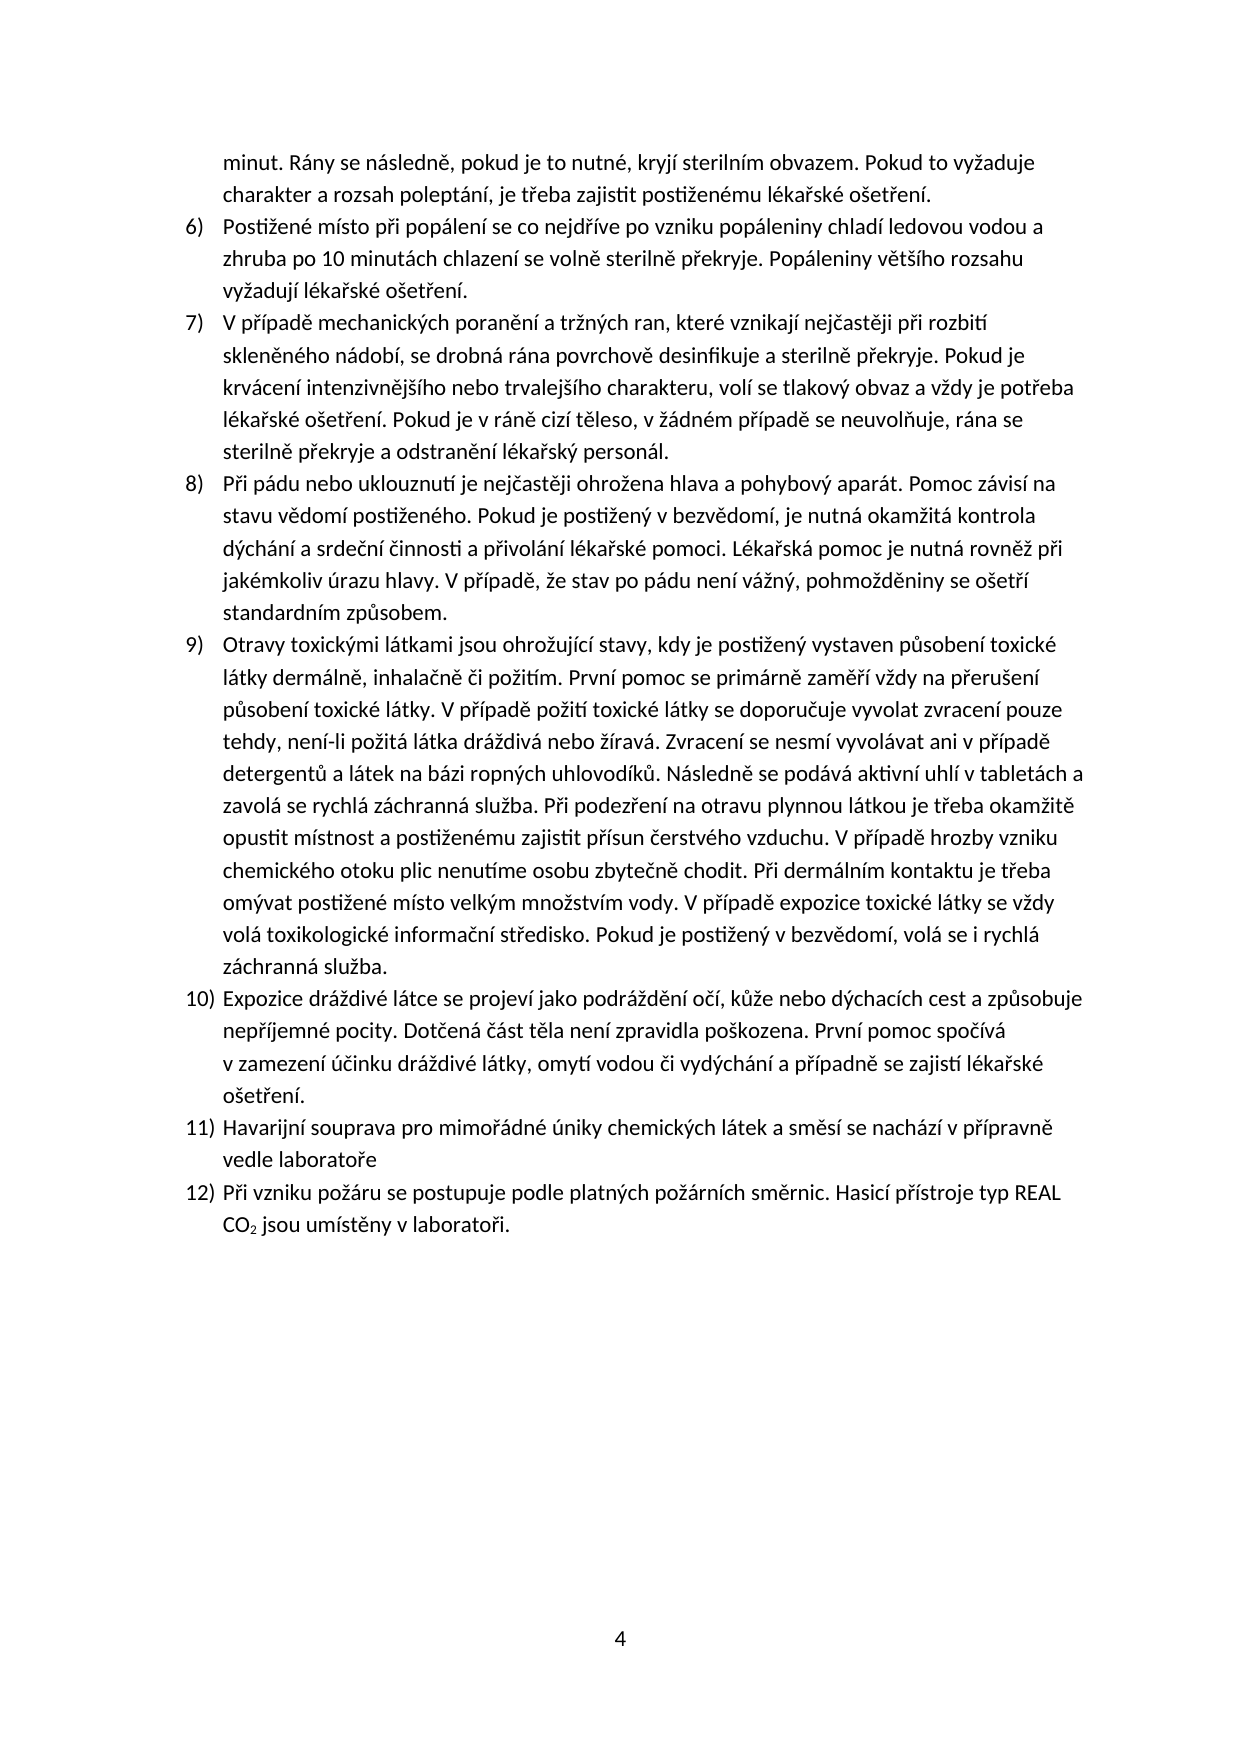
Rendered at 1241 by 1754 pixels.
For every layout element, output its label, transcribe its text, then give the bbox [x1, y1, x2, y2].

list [185, 148, 1093, 208]
list Havarijní souprava pro mimořádné úniky chemických látek a směsí se nachází v přípravně vedle laboratoře [185, 1113, 1093, 1173]
list Expozice dráždivé látce se projeví jako podráždění očí, kůže nebo dýchacích cest a způsobuje nepříjemné pocity. Dotčená část těla není zpravidla poškozena. První pomoc spočívá v zamezení účinku dráždivé látky, omytí vodou či vydýchání a případně se zajistí lékařské ošetření. [185, 984, 1093, 1109]
list Postižené místo při popálení se co nejdříve po vzniku popáleniny chladí ledovou vodou a zhruba po 10 minutách chlazení se volně sterilně překryje. Popáleniny většího rozsahu vyžadují lékařské ošetření. [185, 212, 1093, 304]
list Otravy toxickými látkami jsou ohrožující stavy, kdy je postižený vystaven působení toxické látky dermálně, inhalačně či požitím. První pomoc se primárně zaměří vždy na přerušení působení toxické látky. V případě požití toxické látky se doporučuje vyvolat zvracení pouze tehdy, není-li požitá látka dráždivá nebo žíravá. Zvracení se nesmí vyvolávat ani v případě detergentů a látek na bázi ropných uhlovodíků. Následně se podává aktivní uhlí v tabletách a zavolá se rychlá záchranná služba. Při podezření na otravu plynnou látkou je třeba okamžitě opustit místnost a postiženému zajistit přísun čerstvého vzduchu. V případě hrozby vzniku chemického otoku plic nenutíme osobu zbytečně chodit. Při dermálním kontaktu je třeba omývat postižené místo velkým množstvím vody. V případě expozice toxické látky se vždy volá toxikologické informační středisko. Pokud je postižený v bezvědomí, volá se i rychlá záchranná služba. [185, 630, 1093, 980]
list Při pádu nebo uklouznutí je nejčastěji ohrožena hlava a pohybový aparát. Pomoc závisí na stavu vědomí postiženého. Pokud je postižený v bezvědomí, je nutná okamžitá kontrola dýchání a srdeční činnosti a přivolání lékařské pomoci. Lékařská pomoc je nutná rovněž při jakémkoliv úrazu hlavy. V případě, že stav po pádu není vážný, pohmožděniny se ošetří standardním způsobem. [185, 469, 1093, 626]
list V případě mechanických poranění a tržných ran, které vznikají nejčastěji při rozbití skleněného nádobí, se drobná rána povrchově desinfikuje a sterilně překryje. Pokud je krvácení intenzivnějšího nebo trvalejšího charakteru, volí se tlakový obvaz a vždy je potřeba lékařské ošetření. Pokud je v ráně cizí těleso, v žádném případě se neuvolňuje, rána se sterilně překryje a odstranění lékařský personál. [185, 308, 1093, 465]
list Při vzniku požáru se postupuje podle platných požárních směrnic. Hasicí přístroje typ REAL CO2 jsou umístěny v laboratoři. [185, 1178, 1093, 1238]
